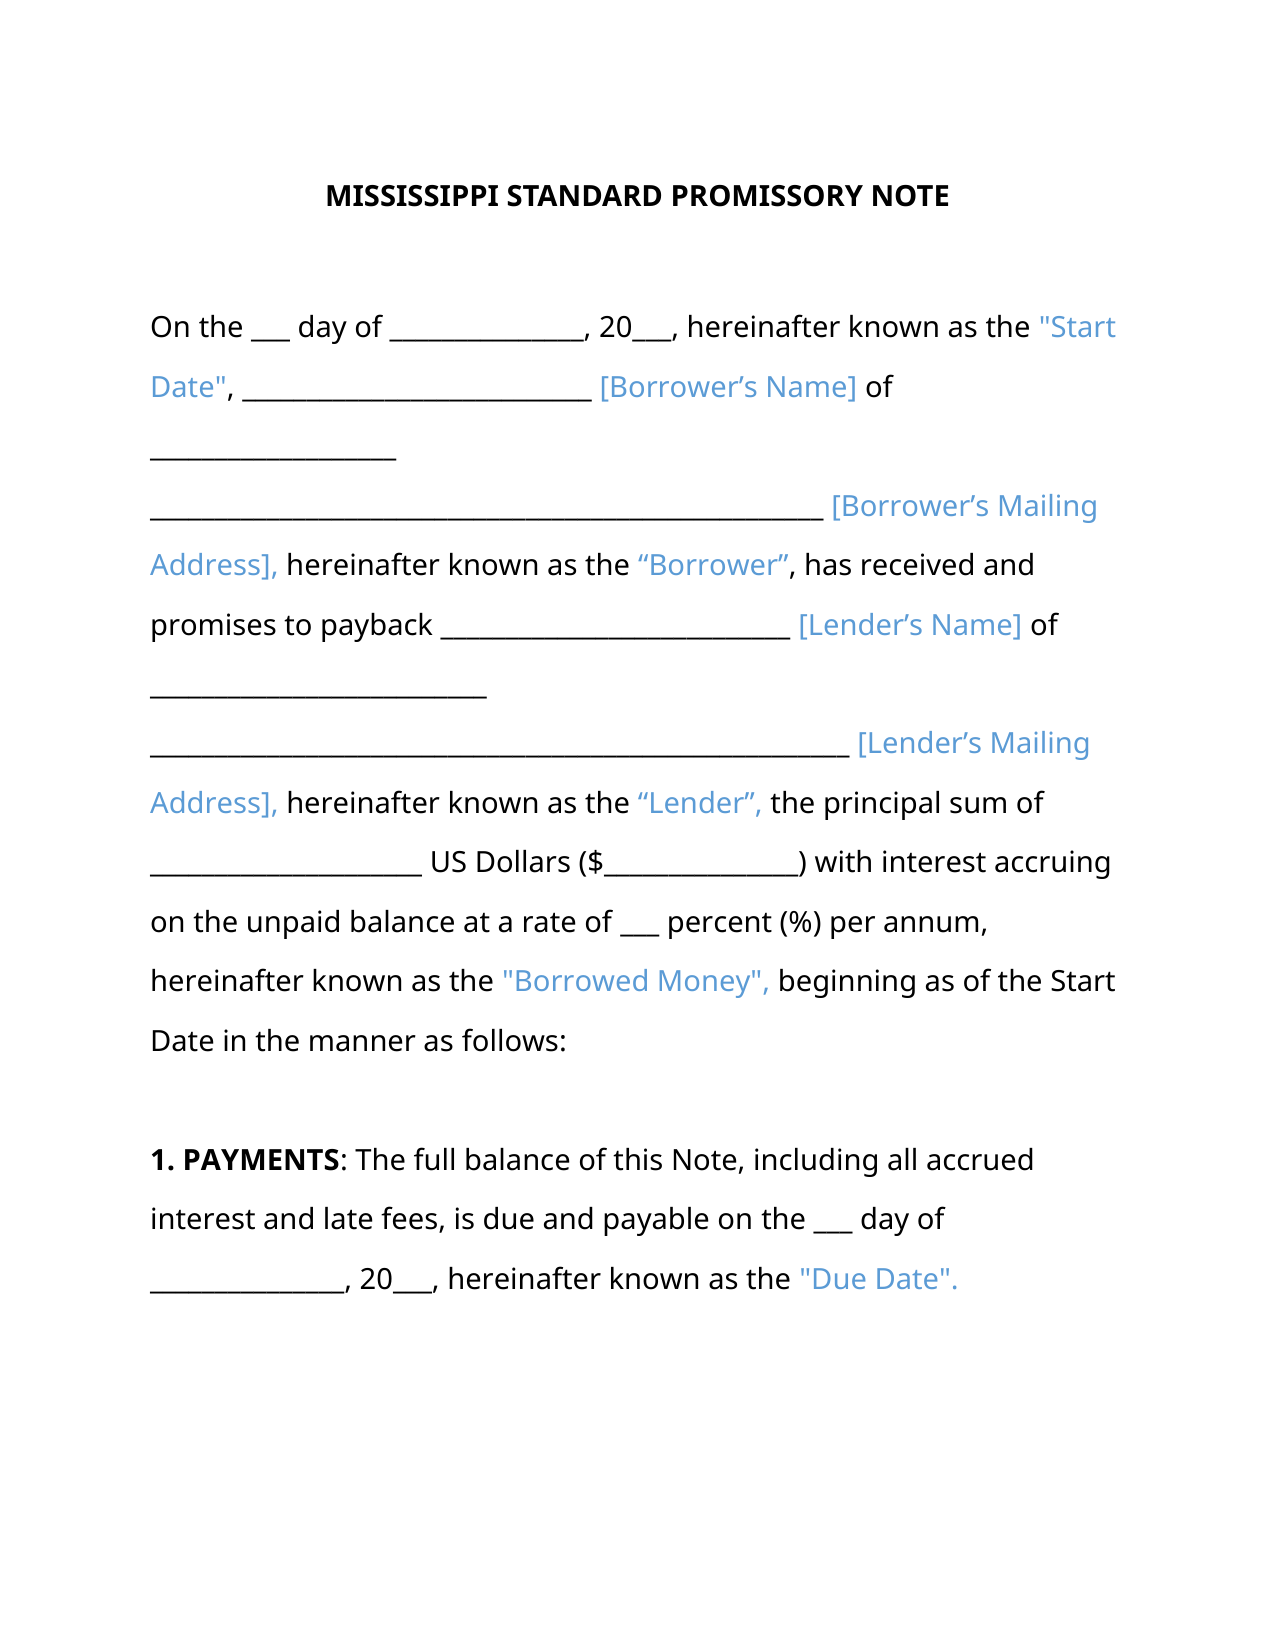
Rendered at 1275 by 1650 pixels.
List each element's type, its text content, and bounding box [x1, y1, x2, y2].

text ______________________________________________________ [Lender’s Mailing Address], hereinafter known as the “Lender”, the principal sum of _____________________ US Dollars ($_______________) with interest accruing on the unpaid balance at a rate of ___ percent (%) per annum, hereinafter known as the "Borrowed Money", beginning as of the Start Date in the manner as follows: [150, 723, 1125, 1060]
text ____________________________________________________ [Borrower’s Mailing Address], hereinafter known as the “Borrower”, has received and promises to payback ___________________________ [Lender’s Name] of __________________________ [150, 485, 1125, 703]
text 1. PAYMENTS: The full balance of this Note, including all accrued interest and late fees, is due and payable on the ___ day of _______________, 20___, hereinafter known as the "Due Date". [150, 1139, 1125, 1298]
text On the ___ day of _______________, 20___, hereinafter known as the "Start Date", ___________________________ [Borrower’s Name] of ___________________ [150, 306, 1125, 465]
text MISSISSIPPI STANDARD PROMISSORY NOTE [150, 175, 1125, 215]
